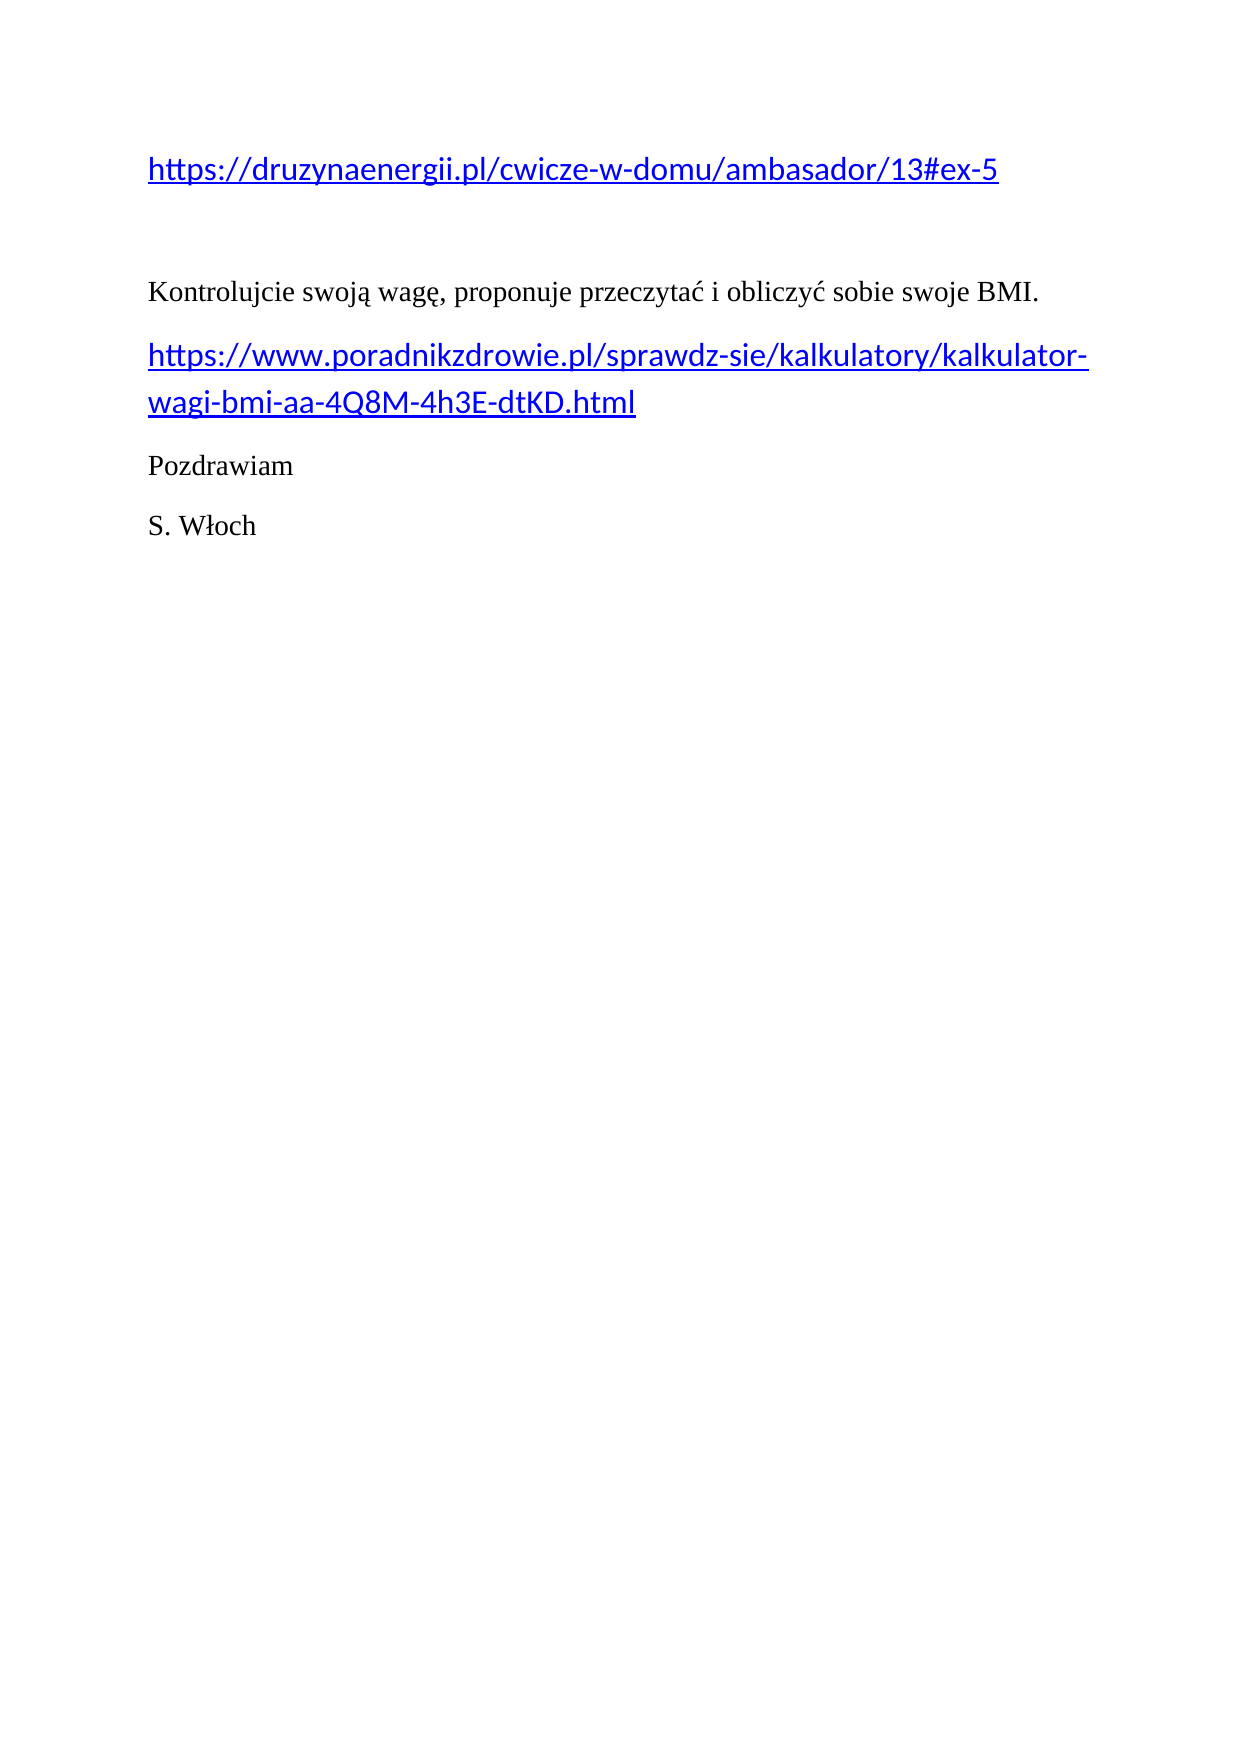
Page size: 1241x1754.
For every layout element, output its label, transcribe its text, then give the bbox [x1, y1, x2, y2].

text Kontrolujcie swoją wagę, proponuje przeczytać i obliczyć sobie swoje BMI. [148, 274, 1093, 308]
text Pozdrawiam [148, 448, 1093, 482]
text https://www.poradnikzdrowie.pl/sprawdz-sie/kalkulatory/kalkulator-wagi-bmi-aa-4Q8M-4h3E-dtKD.html [148, 334, 1093, 421]
text S. Włoch [148, 508, 1093, 541]
text https://druzynaenergii.pl/cwicze-w-domu/ambasador/13#ex-5 [148, 148, 1093, 188]
